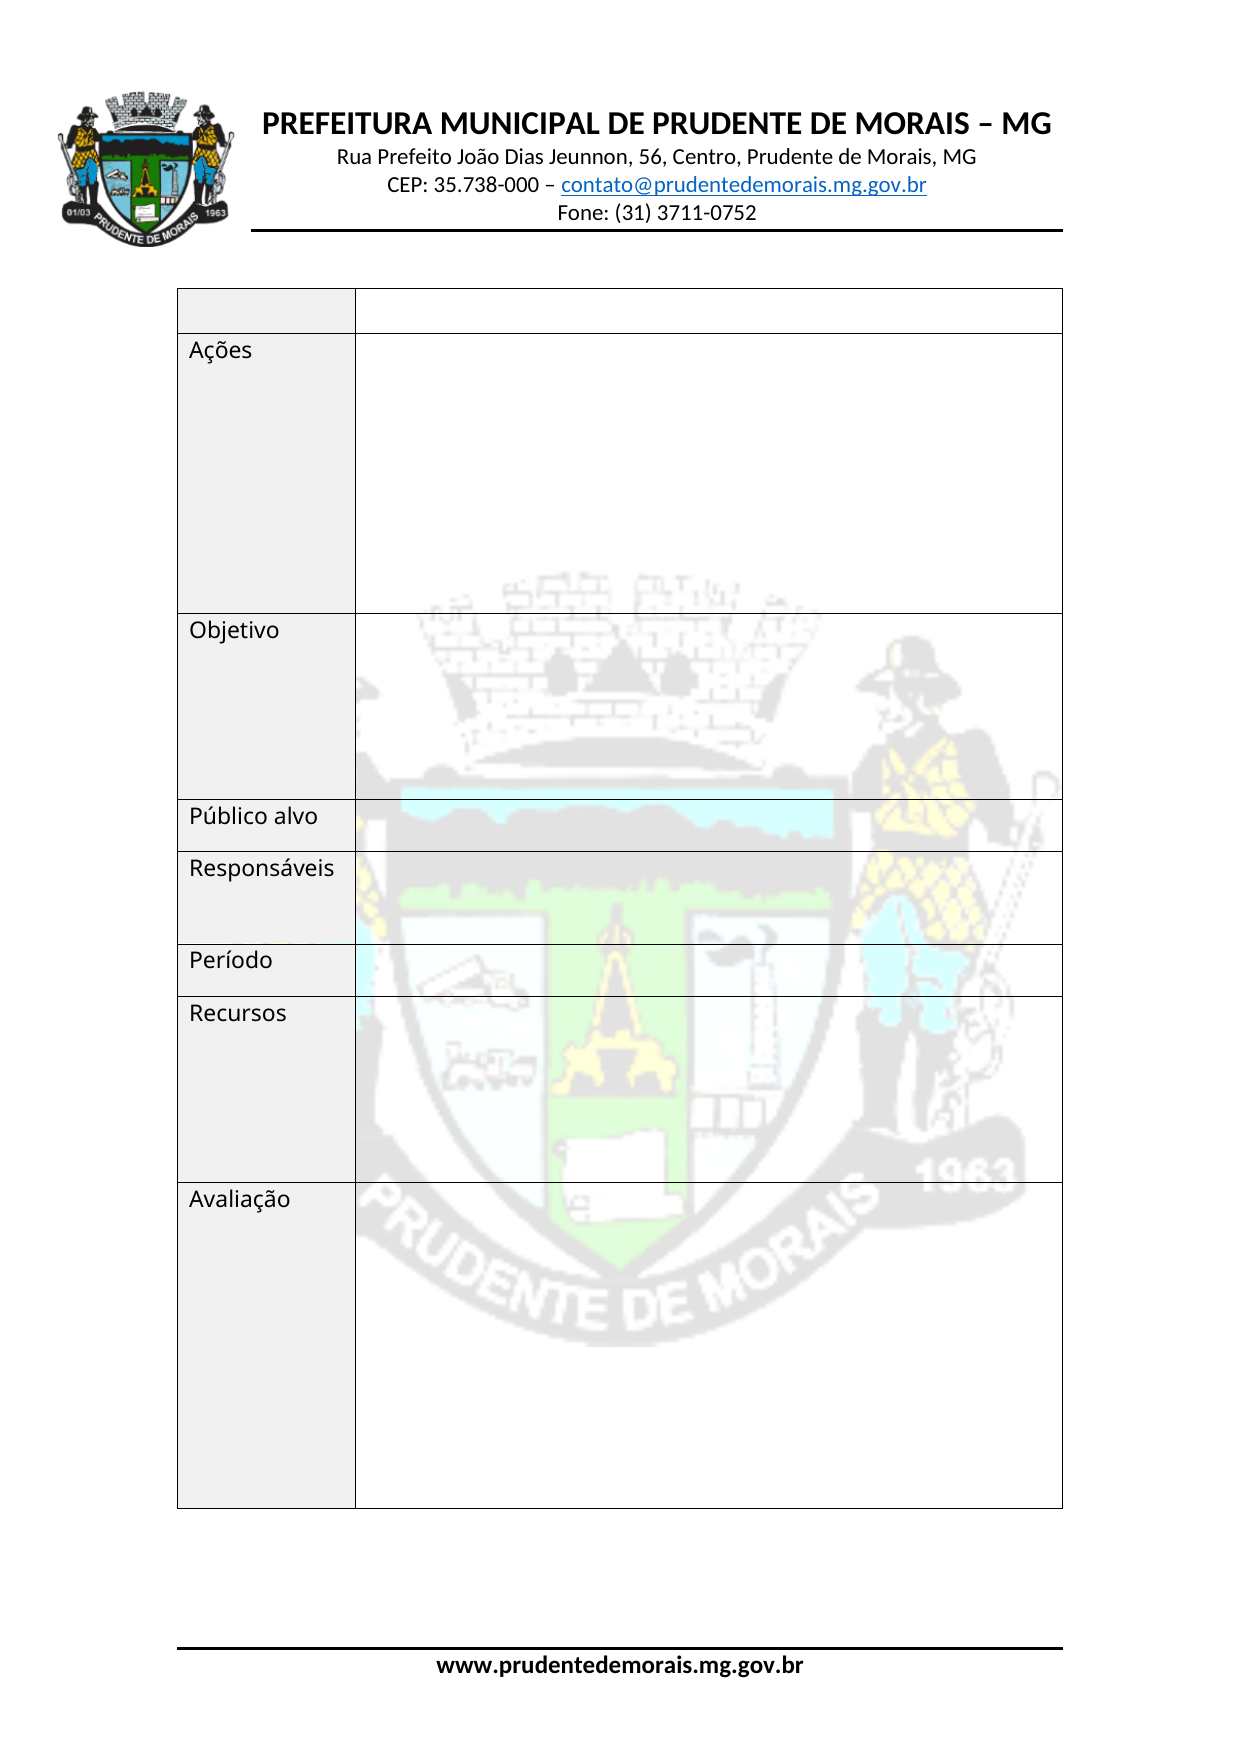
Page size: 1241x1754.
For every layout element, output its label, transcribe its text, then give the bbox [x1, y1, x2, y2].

table_cell [356, 614, 1062, 799]
table_cell [356, 334, 1062, 613]
table_cell [356, 997, 1062, 1182]
table_cell Recursos [178, 997, 355, 1182]
table_cell [356, 852, 1062, 943]
table_cell Período [178, 945, 355, 996]
table_cell [356, 289, 1062, 333]
table_cell Meta [178, 289, 355, 333]
table_cell Responsáveis [178, 852, 355, 943]
table_cell Ações [178, 334, 355, 613]
picture [57, 87, 235, 247]
table_cell [356, 945, 1062, 996]
table_cell [356, 800, 1062, 851]
table_cell Público alvo [178, 800, 355, 851]
table_cell Objetivo [178, 614, 355, 799]
table_cell Avaliação [178, 1183, 355, 1508]
table_cell [356, 1183, 1062, 1508]
